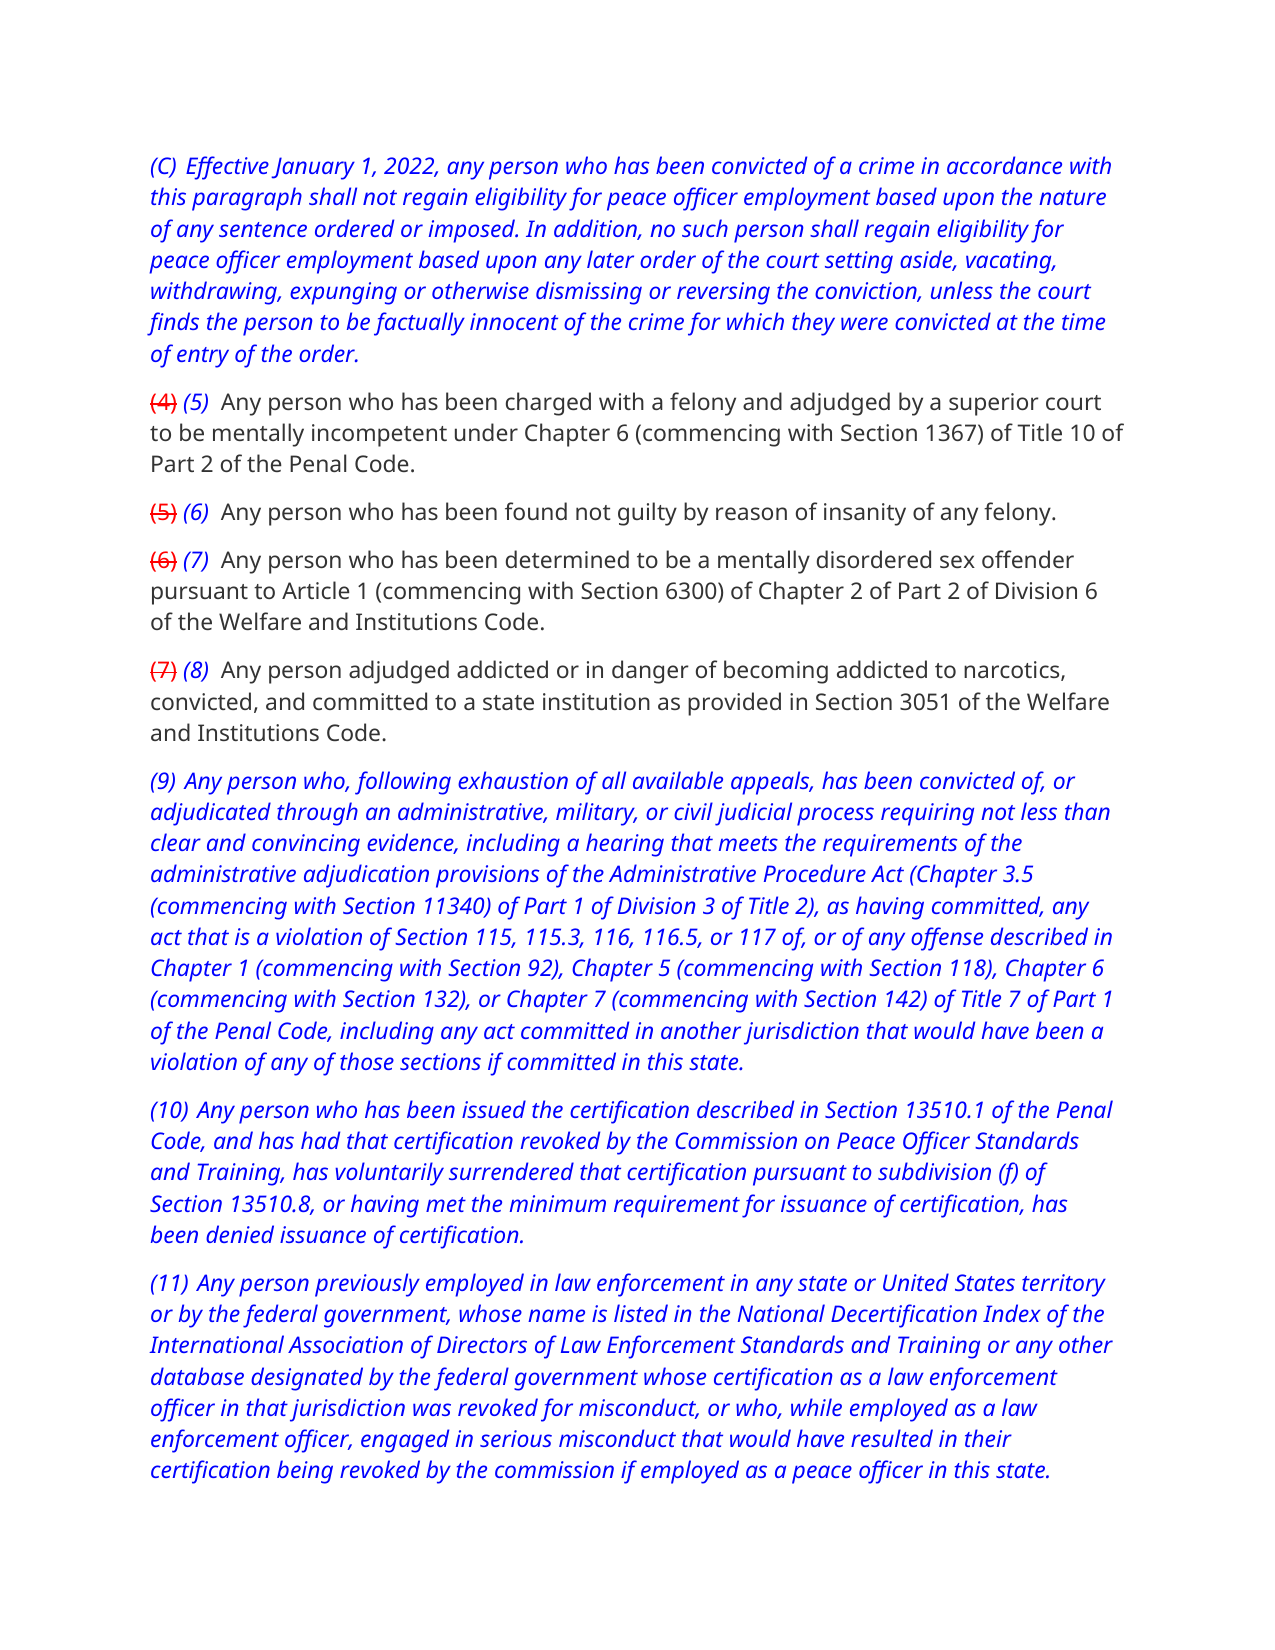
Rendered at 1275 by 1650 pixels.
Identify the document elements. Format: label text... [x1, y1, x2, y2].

text (6) (7) Any person who has been determined to be a mentally disordered sex offender pursuant to Article 1 (commencing with Section 6300) of Chapter 2 of Part 2 of Division 6 of the Welfare and Institutions Code. [150, 544, 1125, 637]
text (9) Any person who, following exhaustion of all available appeals, has been convicted of, or adjudicated through an administrative, military, or civil judicial process requiring not less than clear and convincing evidence, including a hearing that meets the requirements of the administrative adjudication provisions of the Administrative Procedure Act (Chapter 3.5 (commencing with Section 11340) of Part 1 of Division 3 of Title 2), as having committed, any act that is a violation of Section 115, 115.3, 116, 116.5, or 117 of, or of any offense described in Chapter 1 (commencing with Section 92), Chapter 5 (commencing with Section 118), Chapter 6 (commencing with Section 132), or Chapter 7 (commencing with Section 142) of Title 7 of Part 1 of the Penal Code, including any act committed in another jurisdiction that would have been a violation of any of those sections if committed in this state. [150, 764, 1125, 1077]
text (5) (6) Any person who has been found not guilty by reason of insanity of any felony. [150, 496, 1125, 527]
text (C) Effective January 1, 2022, any person who has been convicted of a crime in accordance with this paragraph shall not regain eligibility for peace officer employment based upon the nature of any sentence ordered or imposed. In addition, no such person shall regain eligibility for peace officer employment based upon any later order of the court setting aside, vacating, withdrawing, expunging or otherwise dismissing or reversing the conviction, unless the court finds the person to be factually innocent of the crime for which they were convicted at the time of entry of the order. [150, 150, 1125, 369]
text (4) (5) Any person who has been charged with a felony and adjudged by a superior court to be mentally incompetent under Chapter 6 (commencing with Section 1367) of Title 10 of Part 2 of the Penal Code. [150, 385, 1125, 479]
text (7) (8) Any person adjudged addicted or in danger of becoming addicted to narcotics, convicted, and committed to a state institution as provided in Section 3051 of the Welfare and Institutions Code. [150, 654, 1125, 748]
text (11) Any person previously employed in law enforcement in any state or United States territory or by the federal government, whose name is listed in the National Decertification Index of the International Association of Directors of Law Enforcement Standards and Training or any other database designated by the federal government whose certification as a law enforcement officer in that jurisdiction was revoked for misconduct, or who, while employed as a law enforcement officer, engaged in serious misconduct that would have resulted in their certification being revoked by the commission if employed as a peace officer in this state. [150, 1267, 1125, 1485]
text (10) Any person who has been issued the certification described in Section 13510.1 of the Penal Code, and has had that certification revoked by the Commission on Peace Officer Standards and Training, has voluntarily surrendered that certification pursuant to subdivision (f) of Section 13510.8, or having met the minimum requirement for issuance of certification, has been denied issuance of certification. [150, 1094, 1125, 1250]
